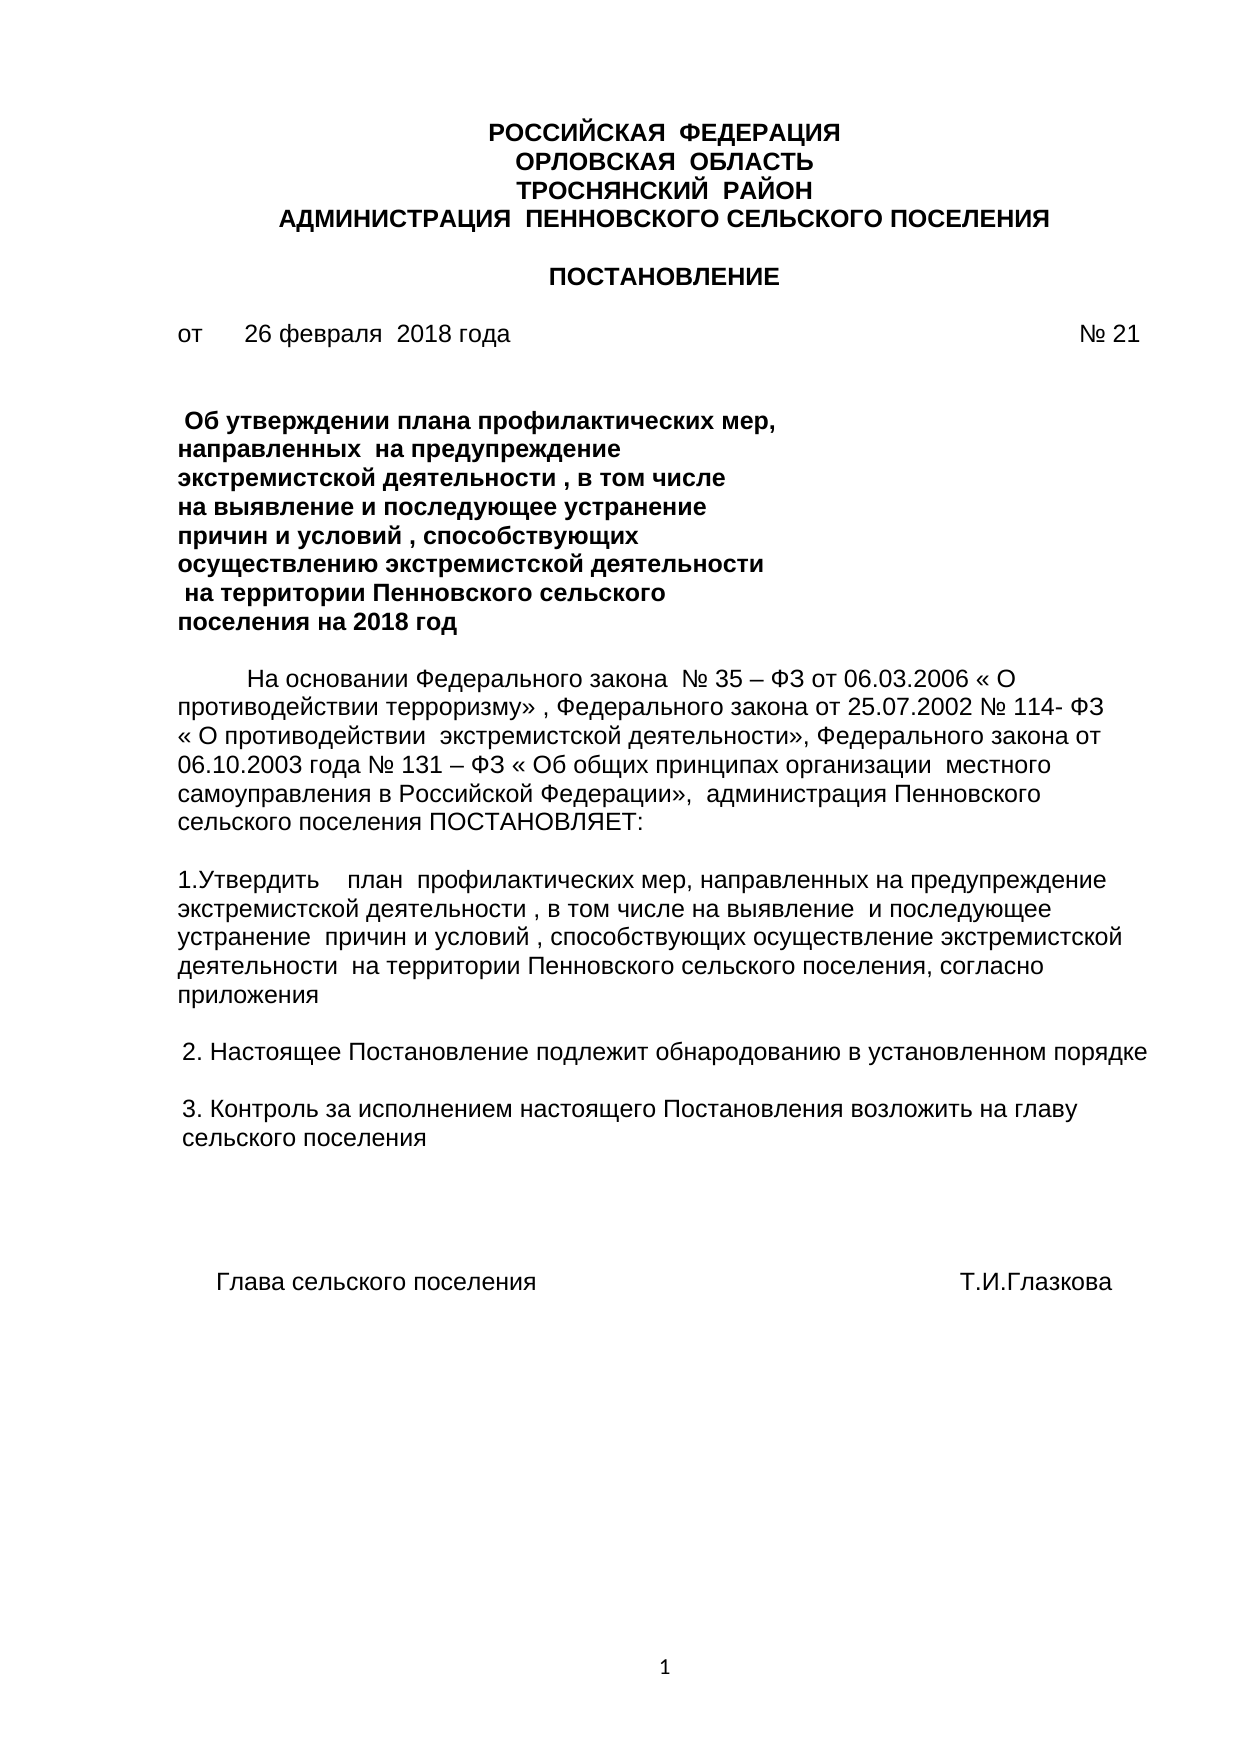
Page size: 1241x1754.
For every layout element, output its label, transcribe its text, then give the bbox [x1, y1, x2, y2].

text 2. Настоящее Постановление подлежит обнародованию в установленном порядке [182, 1037, 1152, 1065]
text экстремистской деятельности , в том числе [177, 463, 1152, 492]
text 3. Контроль за исполнением настоящего Постановления возложить на главу сельского поселения [182, 1094, 1152, 1152]
text ПОСТАНОВЛЕНИЕ [177, 262, 1152, 291]
text поселения на 2018 год [177, 607, 1152, 636]
text На основании Федерального закона № 35 – ФЗ от 06.03.2006 « О противодействии терроризму» , Федерального закона от 25.07.2002 № 114- ФЗ « О противодействии экстремистской деятельности», Федерального закона от 06.10.2003 года № 131 – ФЗ « Об общих принципах организации местного самоуправления в Российской Федерации», администрация Пенновского сельского поселения ПОСТАНОВЛЯЕТ: [177, 664, 1152, 836]
text Глава сельского поселения Т.И.Глазкова [177, 1267, 1152, 1295]
text причин и условий , способствующих [177, 521, 1152, 549]
text ТРОСНЯНСКИЙ РАЙОН [177, 176, 1152, 204]
text РОССИЙСКАЯ ФЕДЕРАЦИЯ [177, 118, 1152, 147]
text осуществлению экстремистской деятельности [177, 549, 1152, 578]
text на территории Пенновского сельского [177, 578, 1152, 607]
text 1.Утвердить план профилактических мер, направленных на предупреждение экстремистской деятельности , в том числе на выявление и последующее устранение причин и условий , способствующих осуществление экстремистской деятельности на территории Пенновского сельского поселения, согласно приложения [177, 865, 1152, 1009]
text от 26 февраля 2018 года № 21 [177, 319, 1152, 348]
text направленных на предупреждение [177, 434, 1152, 463]
text на выявление и последующее устранение [177, 492, 1152, 521]
text Об утверждении плана профилактических мер, [177, 406, 1152, 434]
text АДМИНИСТРАЦИЯ ПЕННОВСКОГО СЕЛЬСКОГО ПОСЕЛЕНИЯ [177, 204, 1152, 233]
text ОРЛОВСКАЯ ОБЛАСТЬ [177, 147, 1152, 176]
